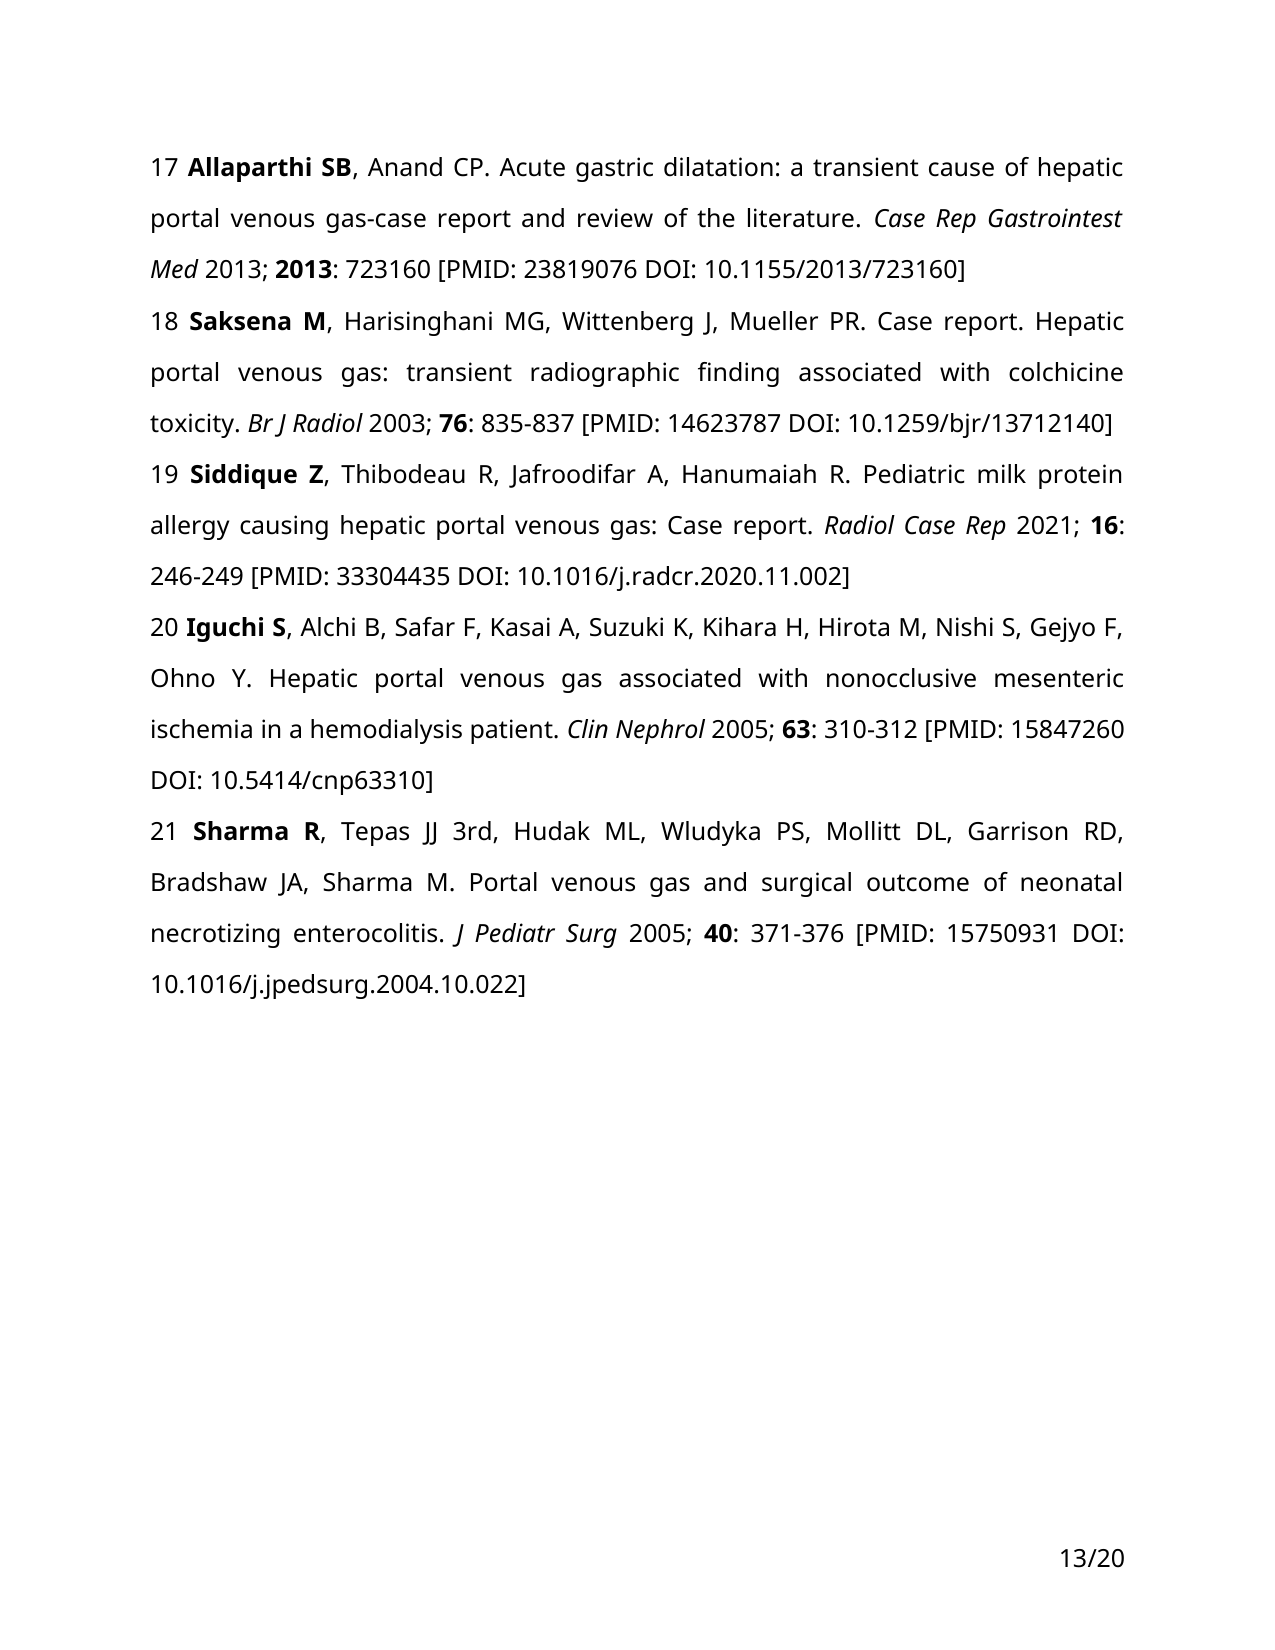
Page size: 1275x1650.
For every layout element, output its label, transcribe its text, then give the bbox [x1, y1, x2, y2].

text 21 Sharma R, Tepas JJ 3rd, Hudak ML, Wludyka PS, Mollitt DL, Garrison RD, Bradshaw JA, Sharma M. Portal venous gas and surgical outcome of neonatal necrotizing enterocolitis. J Pediatr Surg 2005; 40: 371-376 [PMID: 15750931 DOI: 10.1016/j.jpedsurg.2004.10.022] [150, 813, 1125, 1001]
text 18 Saksena M, Harisinghani MG, Wittenberg J, Mueller PR. Case report. Hepatic portal venous gas: transient radiographic finding associated with colchicine toxicity. Br J Radiol 2003; 76: 835-837 [PMID: 14623787 DOI: 10.1259/bjr/13712140] [150, 303, 1125, 439]
text 19 Siddique Z, Thibodeau R, Jafroodifar A, Hanumaiah R. Pediatric milk protein allergy causing hepatic portal venous gas: Case report. Radiol Case Rep 2021; 16: 246-249 [PMID: 33304435 DOI: 10.1016/j.radcr.2020.11.002] [150, 456, 1125, 592]
text 20 Iguchi S, Alchi B, Safar F, Kasai A, Suzuki K, Kihara H, Hirota M, Nishi S, Gejyo F, Ohno Y. Hepatic portal venous gas associated with nonocclusive mesenteric ischemia in a hemodialysis patient. Clin Nephrol 2005; 63: 310-312 [PMID: 15847260 DOI: 10.5414/cnp63310] [150, 609, 1125, 797]
text 17 Allaparthi SB, Anand CP. Acute gastric dilatation: a transient cause of hepatic portal venous gas-case report and review of the literature. Case Rep Gastrointest Med 2013; 2013: 723160 [PMID: 23819076 DOI: 10.1155/2013/723160] [150, 150, 1125, 286]
